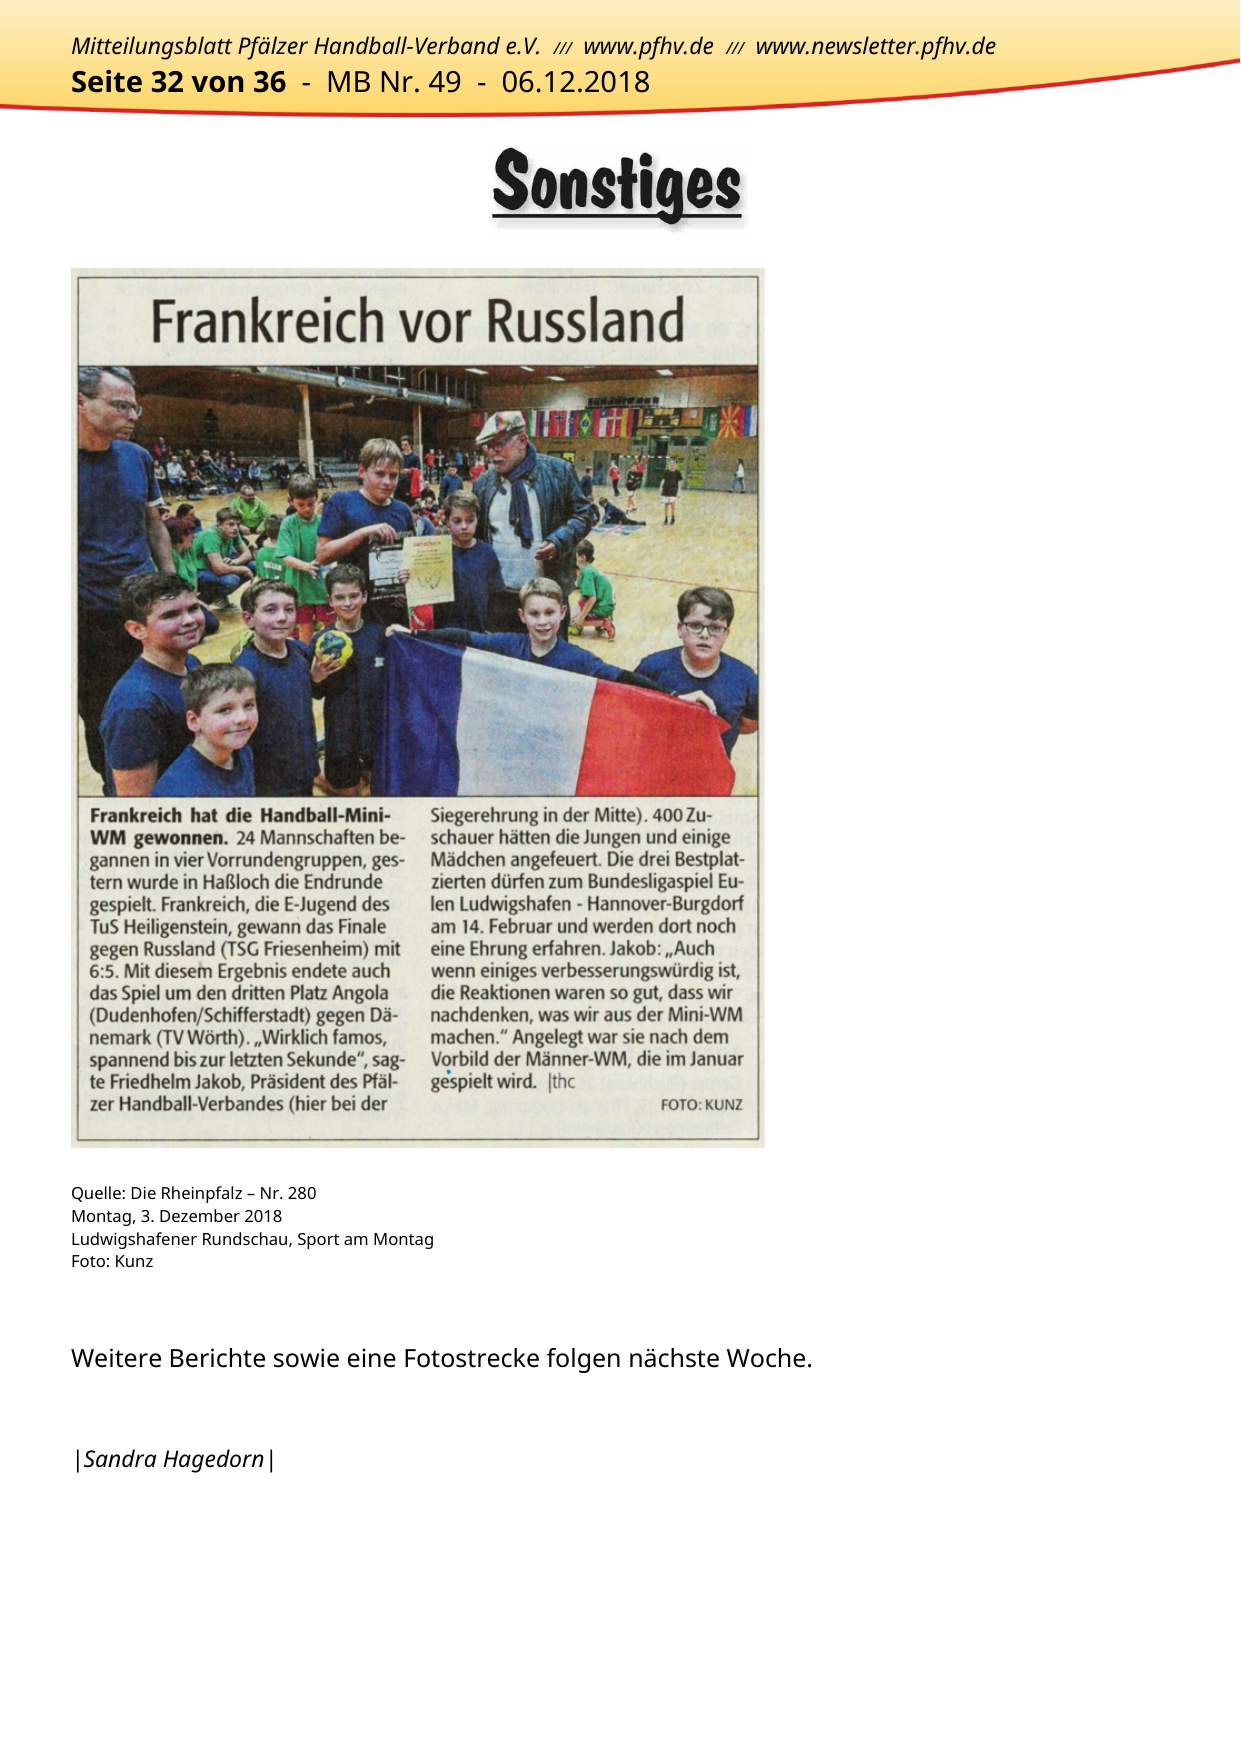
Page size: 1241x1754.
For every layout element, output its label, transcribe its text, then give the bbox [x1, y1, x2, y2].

text Weitere Berichte sowie eine Fotostrecke folgen nächste Woche. [71, 1341, 1169, 1375]
text |Sandra Hagedorn| [71, 1443, 1169, 1474]
picture [70, 268, 765, 1148]
text Quelle: Die Rheinpfalz – Nr. 280 [71, 1182, 1169, 1204]
picture [0, 0, 1241, 117]
picture [490, 147, 750, 235]
text Montag, 3. Dezember 2018 [71, 1204, 1169, 1227]
text Foto: Kunz [71, 1250, 1169, 1273]
text Ludwigshafener Rundschau, Sport am Montag [71, 1227, 1169, 1250]
